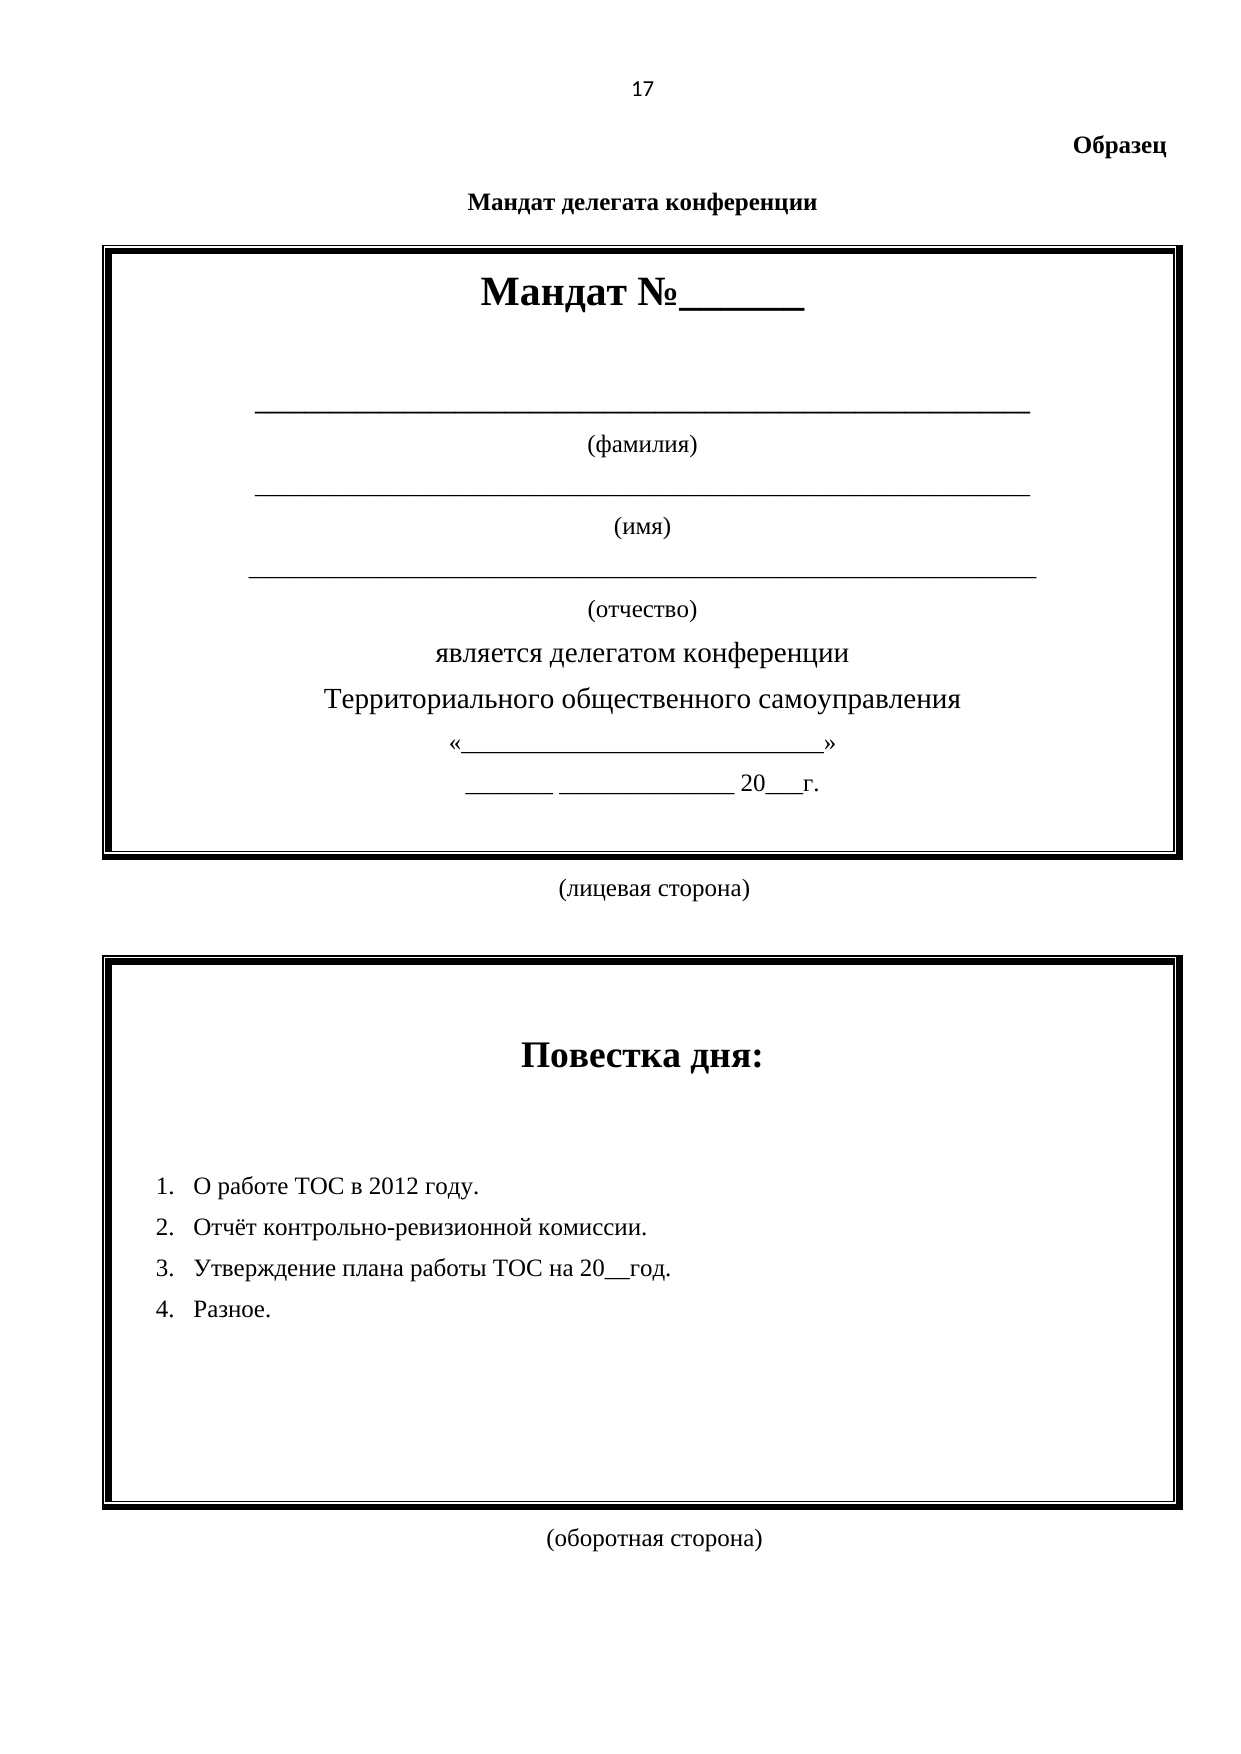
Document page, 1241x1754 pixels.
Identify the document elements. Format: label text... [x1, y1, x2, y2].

text (оборотная сторона) [142, 1523, 1167, 1551]
text Мандат делегата конференции [118, 187, 1167, 216]
table_header Мандат №______ ______________________________________________________________ (фамилия) ______________________________________________________________ (имя) _______________________________________________________________ (отчество) является делегатом конференции Территориального общественного самоуправления «_____________________________» _______ ______________ 20___г. [112, 254, 1173, 851]
text (лицевая сторона) [142, 873, 1167, 901]
text Образец [118, 130, 1167, 158]
table_header Повестка дня: О работе ТОС в 2012 году. Отчёт контрольно-ревизионной комиссии. Утверждение плана работы ТОС на 20__год. Разное. [112, 965, 1173, 1501]
